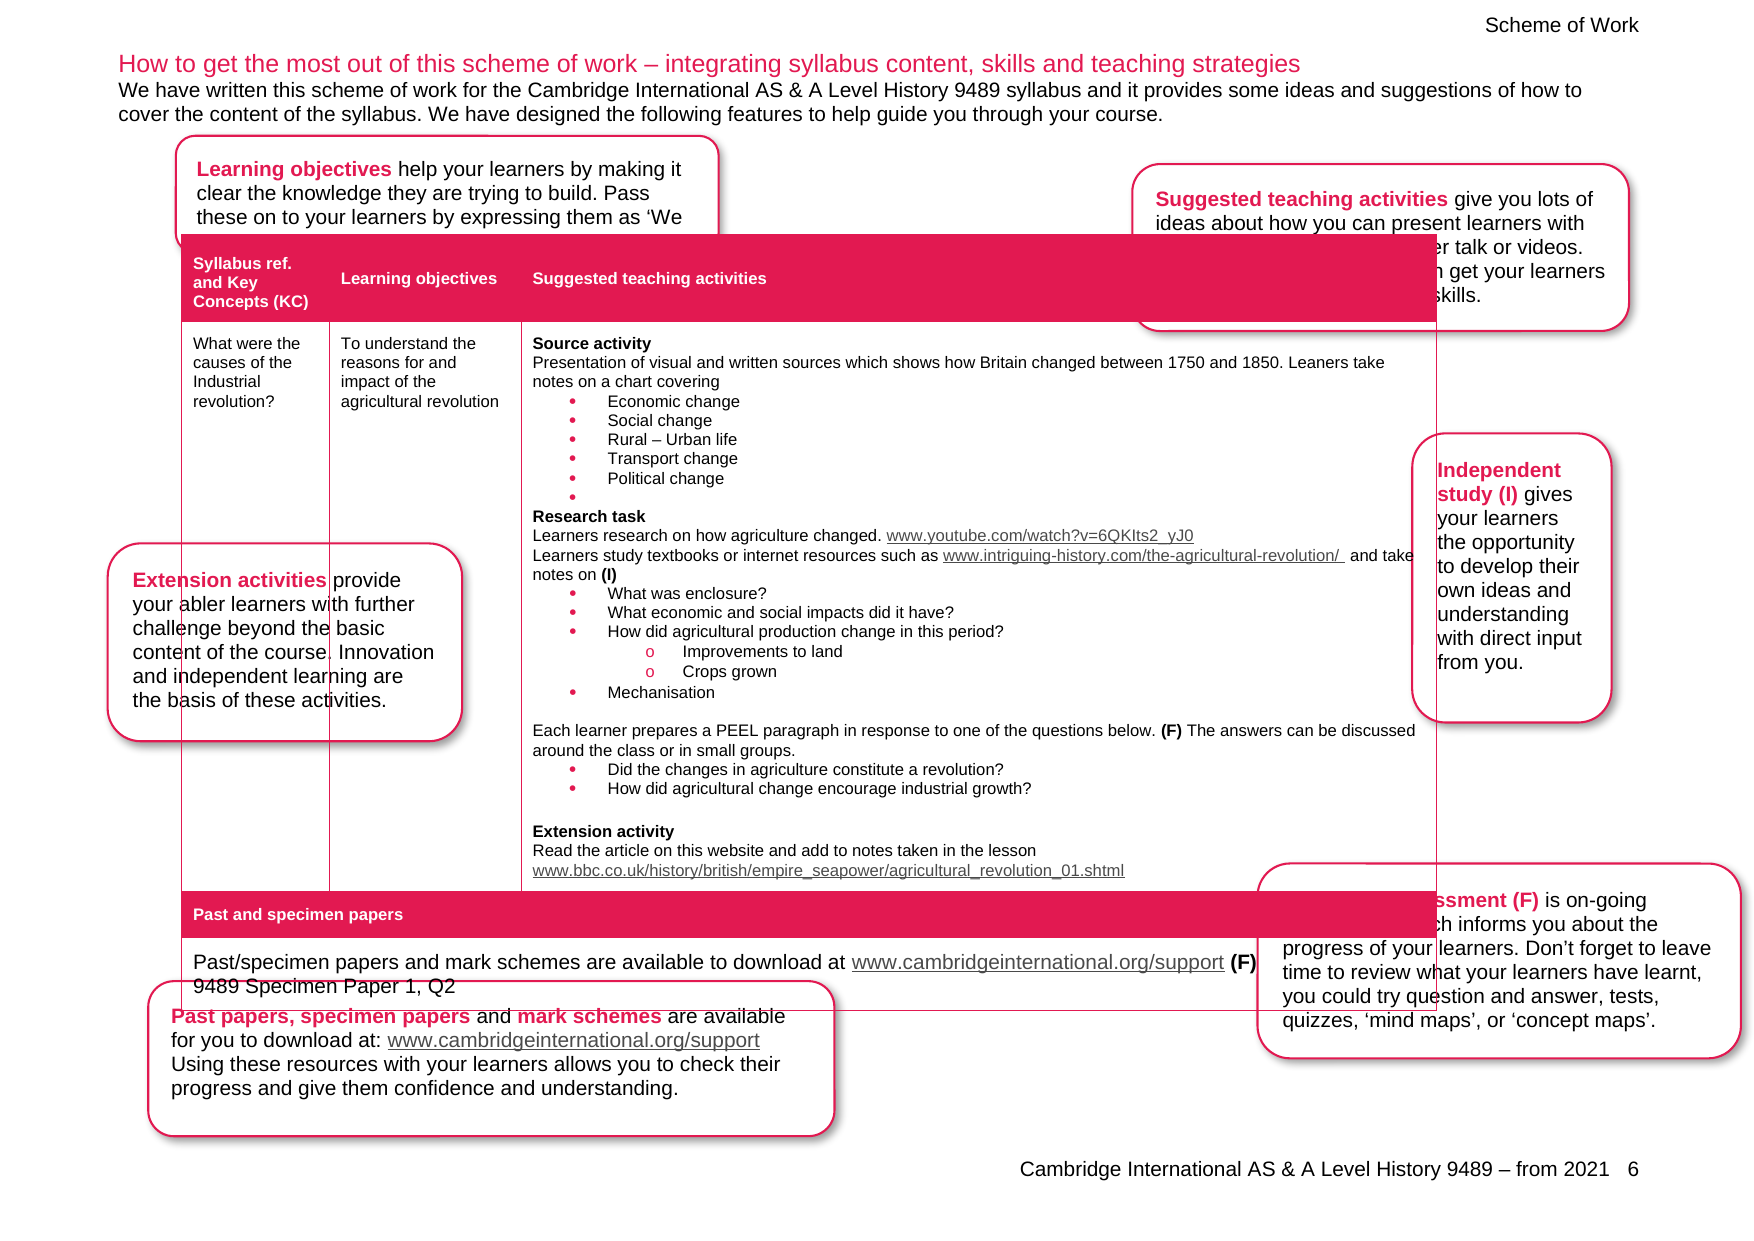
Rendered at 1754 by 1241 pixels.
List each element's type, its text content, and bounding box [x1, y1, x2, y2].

table_cell To understand the reasons for and impact of the agricultural revolution [330, 322, 521, 891]
table_cell What were the causes of the Industrial revolution? [182, 322, 329, 891]
table_cell Source activity Presentation of visual and written sources which shows how Britain changed between 1750 and 1850. Leaners take notes on a chart covering Economic change Social change Rural – Urban life Transport change Political change Research task Learners research on how agriculture changed. www.youtube.com/watch?v=6QKIts2_yJ0 Learners study textbooks or internet resources such as www.intriguing-history.com/the-agricultural-revolution/ and take notes on (I) What was enclosure? What economic and social impacts did it have? How did agricultural production change in this period? Improvements to land Crops grown Mechanisation Each learner prepares a PEEL paragraph in response to one of the questions below. (F) The answers can be discussed around the class or in small groups. Did the changes in agriculture constitute a revolution? How did agricultural change encourage industrial growth? Extension activity Read the article on this website and add to notes taken in the lesson www.bbc.co.uk/history/british/empire_seapower/agricultural_revolution_01.shtml [522, 322, 1436, 891]
text How to get the most out of this scheme of work – integrating syllabus content, skills and teaching strategies [118, 49, 1639, 78]
text We have written this scheme of work for the Cambridge International AS & A Level History 9489 syllabus and it provides some ideas and suggestions of how to cover the content of the syllabus. We have designed the following features to help guide you through your course. [118, 78, 1639, 126]
table_cell Past and specimen papers [182, 892, 1436, 937]
table_header Learning objectives [330, 235, 521, 321]
table_header Suggested teaching activities [522, 235, 1436, 321]
table_header Syllabus ref. and Key Concepts (KC) [182, 235, 329, 321]
table_cell Past/specimen papers and mark schemes are available to download at www.cambridgeinternational.org/support (F) 9489 Specimen Paper 1, Q2 [182, 938, 1436, 1009]
